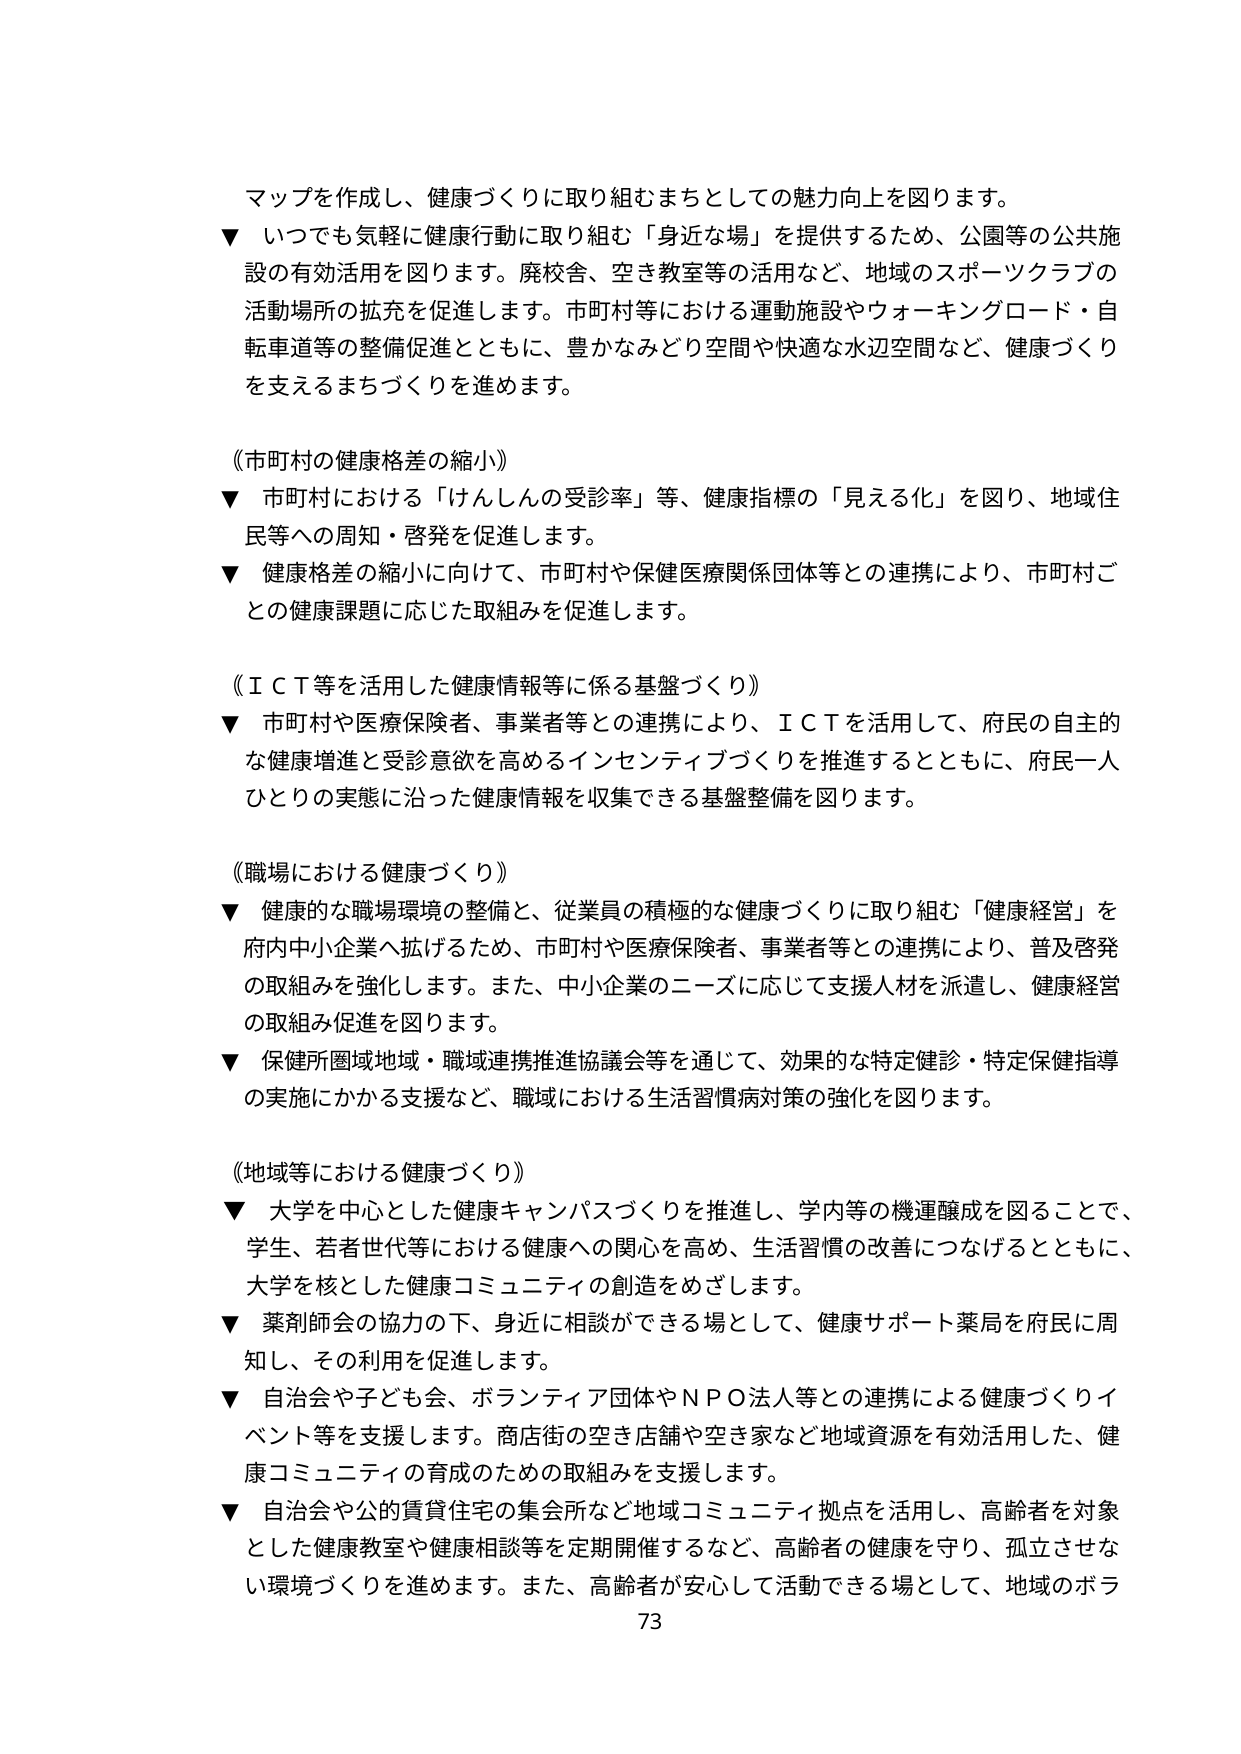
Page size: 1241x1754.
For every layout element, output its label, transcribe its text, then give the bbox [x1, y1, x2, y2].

text ｟ＩCＴ等を活用した健康情報等に係る基盤づくり｠ [221, 666, 1122, 703]
text ｟地域等における健康づくり｠ [221, 1153, 1122, 1191]
text ▼ 自治会や子ども会、ボランティア団体やＮＰＯ法人等との連携による健康づくりイベント等を支援します。商店街の空き店舗や空き家など地域資源を有効活用した、健康コミュニティの育成のための取組みを支援します。 [221, 1378, 1122, 1491]
text ▼ 健康的な職場環境の整備と、従業員の積極的な健康づくりに取り組む「健康経営」を府内中小企業へ拡げるため、市町村や医療保険者、事業者等との連携により、普及啓発の取組みを強化します。また、中小企業のニーズに応じて支援人材を派遣し、健康経営の取組み促進を図ります。 [221, 891, 1122, 1041]
text ▼ 市町村や医療保険者、事業者等との連携により、ＩＣＴを活用して、府民の自主的な健康増進と受診意欲を高めるインセンティブづくりを推進するとともに、府民一人ひとりの実態に沿った健康情報を収集できる基盤整備を図ります。 [221, 703, 1122, 816]
text ｟市町村の健康格差の縮小｠ [221, 441, 1122, 478]
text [221, 1491, 1122, 1603]
text ▼ 市町村における「けんしんの受診率」等、健康指標の「見える化」を図り、地域住民等への周知・啓発を促進します。 [221, 478, 1122, 553]
text ▼ 健康格差の縮小に向けて、市町村や保健医療関係団体等との連携により、市町村ごとの健康課題に応じた取組みを促進します。 [221, 553, 1122, 628]
text ▼ いつでも気軽に健康行動に取り組む「身近な場」を提供するため、公園等の公共施設の有効活用を図ります。廃校舎、空き教室等の活用など、地域のスポーツクラブの活動場所の拡充を促進します。市町村等における運動施設やウォーキングロード・自転車道等の整備促進とともに、豊かなみどり空間や快適な水辺空間など、健康づくりを支えるまちづくりを進めます。 [221, 216, 1122, 403]
text ｟職場における健康づくり｠ [221, 853, 1122, 891]
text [221, 178, 1122, 216]
text ▼ 保健所圏域地域・職域連携推進協議会等を通じて、効果的な特定健診・特定保健指導の実施にかかる支援など、職域における生活習慣病対策の強化を図ります。 [221, 1041, 1122, 1116]
text ▼ 大学を中心とした健康キャンパスづくりを推進し、学内等の機運醸成を図ることで、学生、若者世代等における健康への関心を高め、生活習慣の改善につなげるとともに、大学を核とした健康コミュニティの創造をめざします。 [177, 1191, 1122, 1303]
text ▼ 薬剤師会の協力の下、身近に相談ができる場として、健康サポート薬局を府民に周知し、その利用を促進します。 [221, 1303, 1122, 1378]
